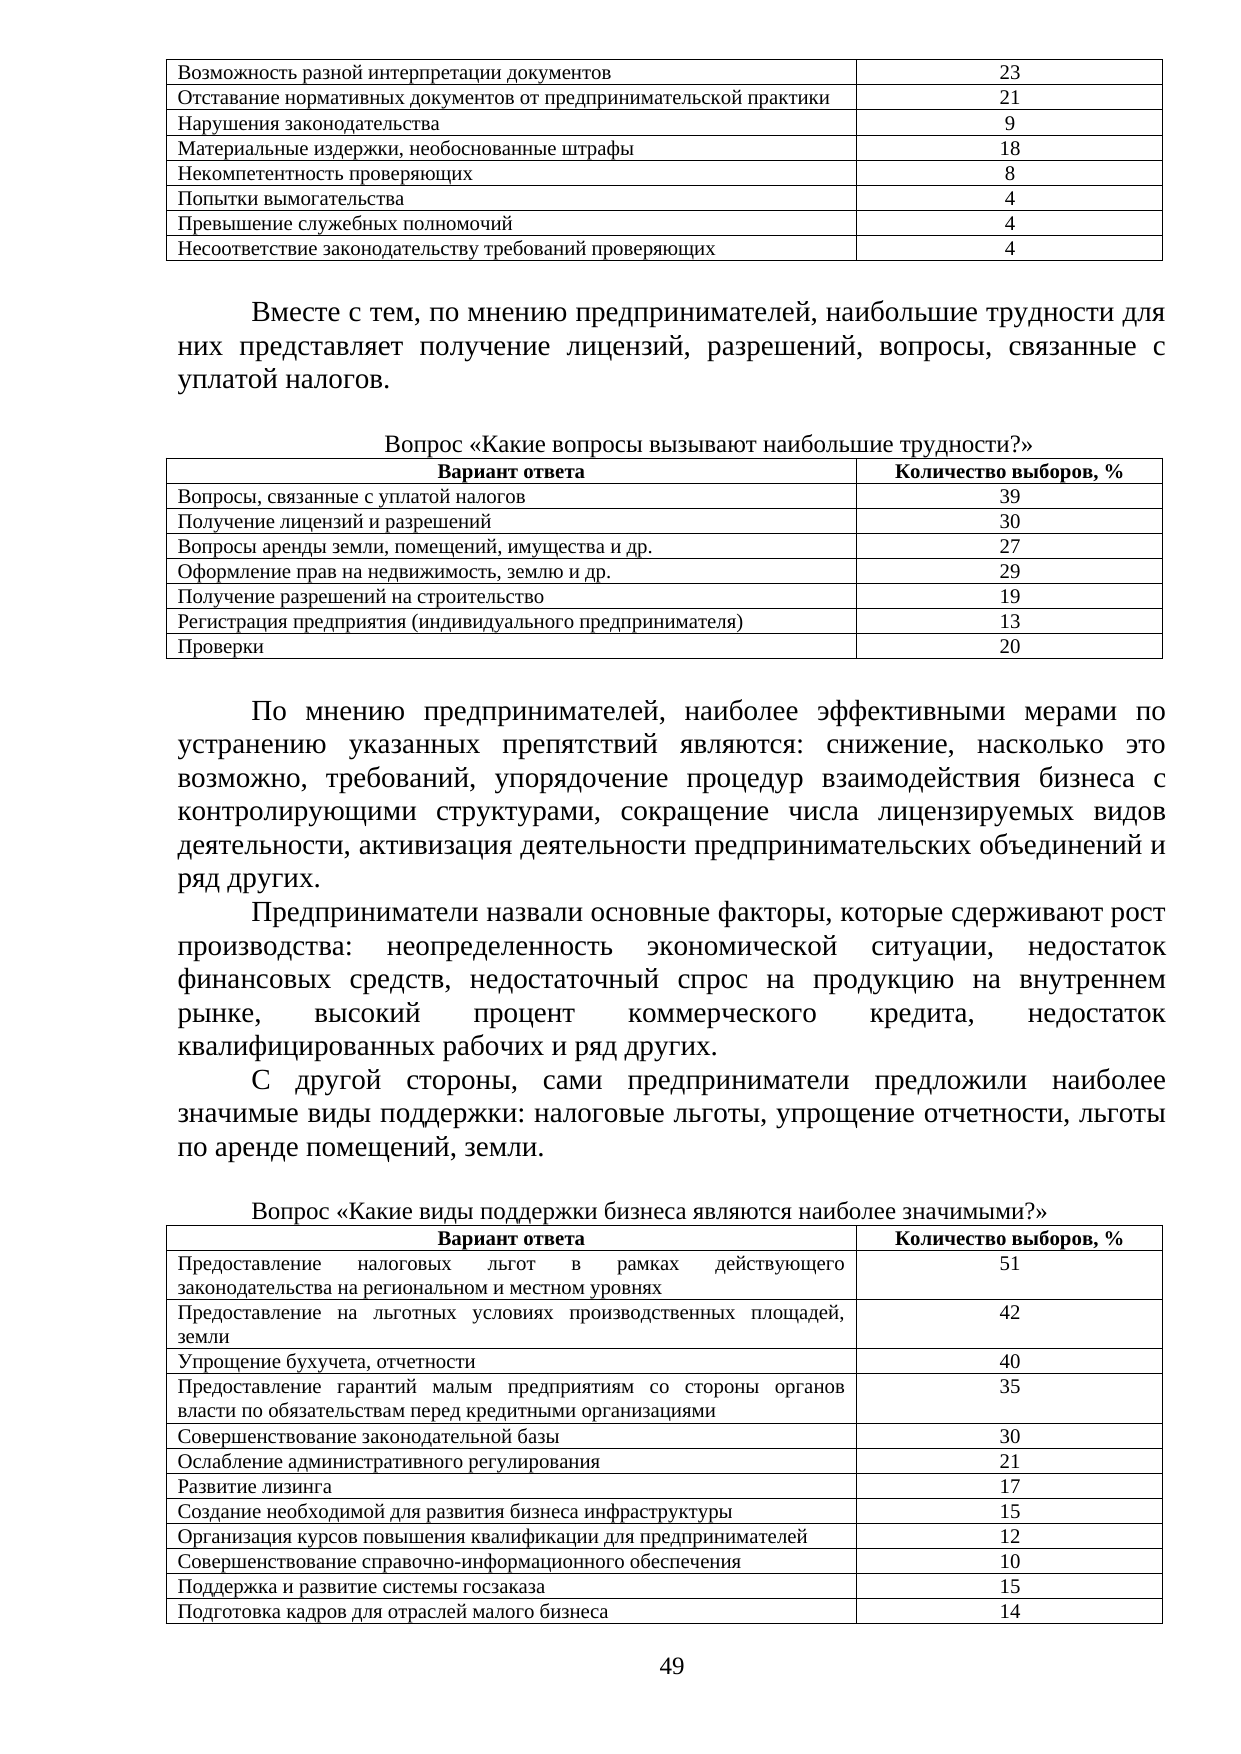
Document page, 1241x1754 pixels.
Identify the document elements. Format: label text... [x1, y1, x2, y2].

table_header Количество выборов, % [857, 459, 1162, 483]
table_header Вариант ответа [167, 459, 856, 483]
table_cell Получение лицензий и разрешений [167, 509, 856, 533]
table_cell 4 [857, 186, 1162, 210]
table_cell 21 [857, 1449, 1162, 1473]
table_cell 30 [857, 509, 1162, 533]
table_cell Создание необходимой для развития бизнеса инфраструктуры [167, 1499, 856, 1523]
table_cell Предоставление налоговых льгот в рамках действующего законодательства на региональном и местном уровнях [167, 1251, 856, 1299]
table_cell Некомпетентность проверяющих [167, 161, 856, 185]
table_cell 20 [857, 634, 1162, 658]
table_cell 4 [857, 236, 1162, 260]
table_cell 39 [857, 484, 1162, 508]
table_cell Регистрация предприятия (индивидуального предпринимателя) [167, 609, 856, 633]
table_cell 29 [857, 559, 1162, 583]
table_cell 8 [857, 161, 1162, 185]
table_cell 27 [857, 534, 1162, 558]
table_cell Поддержка и развитие системы госзаказа [167, 1574, 856, 1598]
table_cell Нарушения законодательства [167, 110, 856, 134]
table_cell Несоответствие законодательству требований проверяющих [167, 236, 856, 260]
table_cell Возможность разной интерпретации документов [167, 60, 856, 84]
table_cell 17 [857, 1474, 1162, 1498]
table_cell 15 [857, 1499, 1162, 1523]
table_header Вариант ответа [167, 1226, 856, 1250]
table_cell 12 [857, 1524, 1162, 1548]
text Вопрос «Какие вопросы вызывают наибольшие трудности?» [177, 429, 1167, 457]
table_cell Предоставление на льготных условиях производственных площадей, земли [167, 1300, 856, 1348]
table_cell 14 [857, 1599, 1162, 1623]
table_cell 19 [857, 584, 1162, 608]
text Вместе с тем, по мнению предпринимателей, наибольшие трудности для них представляет получение лицензий, разрешений, вопросы, связанные с уплатой налогов. [177, 294, 1167, 395]
table_cell Проверки [167, 634, 856, 658]
text По мнению предпринимателей, наиболее эффективными мерами по устранению указанных препятствий являются: снижение, насколько это возможно, требований, упорядочение процедур взаимодействия бизнеса с контролирующими структурами, сокращение числа лицензируемых видов деятельности, активизация деятельности предпринимательских объединений и ряд других. [177, 693, 1167, 894]
table_cell Материальные издержки, необоснованные штрафы [167, 136, 856, 159]
table_cell Организация курсов повышения квалификации для предпринимателей [167, 1524, 856, 1548]
table_cell 9 [857, 110, 1162, 134]
text С другой стороны, сами предприниматели предложили наиболее значимые виды поддержки: налоговые льготы, упрощение отчетности, льготы по аренде помещений, земли. [177, 1062, 1167, 1162]
table_header Количество выборов, % [857, 1226, 1162, 1250]
table_cell Развитие лизинга [167, 1474, 856, 1498]
table_cell Вопросы аренды земли, помещений, имущества и др. [167, 534, 856, 558]
table_cell Совершенствование справочно-информационного обеспечения [167, 1549, 856, 1573]
table_cell Оформление прав на недвижимость, землю и др. [167, 559, 856, 583]
table_cell 23 [857, 60, 1162, 84]
table_cell 18 [857, 136, 1162, 159]
table_cell 42 [857, 1300, 1162, 1348]
table_cell Отставание нормативных документов от предпринимательской практики [167, 85, 856, 109]
table_cell 40 [857, 1349, 1162, 1373]
table_cell 30 [857, 1424, 1162, 1448]
text Предприниматели назвали основные факторы, которые сдерживают рост производства: неопределенность экономической ситуации, недостаток финансовых средств, недостаточный спрос на продукцию на внутреннем рынке, высокий процент коммерческого кредита, недостаток квалифицированных рабочих и ряд других. [177, 894, 1167, 1062]
table_cell 10 [857, 1549, 1162, 1573]
table_cell Превышение служебных полномочий [167, 211, 856, 235]
table_cell Подготовка кадров для отраслей малого бизнеса [167, 1599, 856, 1623]
table_cell 35 [857, 1374, 1162, 1422]
table_cell 51 [857, 1251, 1162, 1299]
text Вопрос «Какие виды поддержки бизнеса являются наиболее значимыми?» [177, 1196, 1167, 1225]
table_cell Ослабление административного регулирования [167, 1449, 856, 1473]
table_cell 15 [857, 1574, 1162, 1598]
table_cell Совершенствование законодательной базы [167, 1424, 856, 1448]
table_cell Попытки вымогательства [167, 186, 856, 210]
table_cell Упрощение бухучета, отчетности [167, 1349, 856, 1373]
table_cell 4 [857, 211, 1162, 235]
table_cell Предоставление гарантий малым предприятиям со стороны органов власти по обязательствам перед кредитными организациями [167, 1374, 856, 1422]
table_cell 13 [857, 609, 1162, 633]
table_cell Получение разрешений на строительство [167, 584, 856, 608]
table_cell Вопросы, связанные с уплатой налогов [167, 484, 856, 508]
table_cell 21 [857, 85, 1162, 109]
